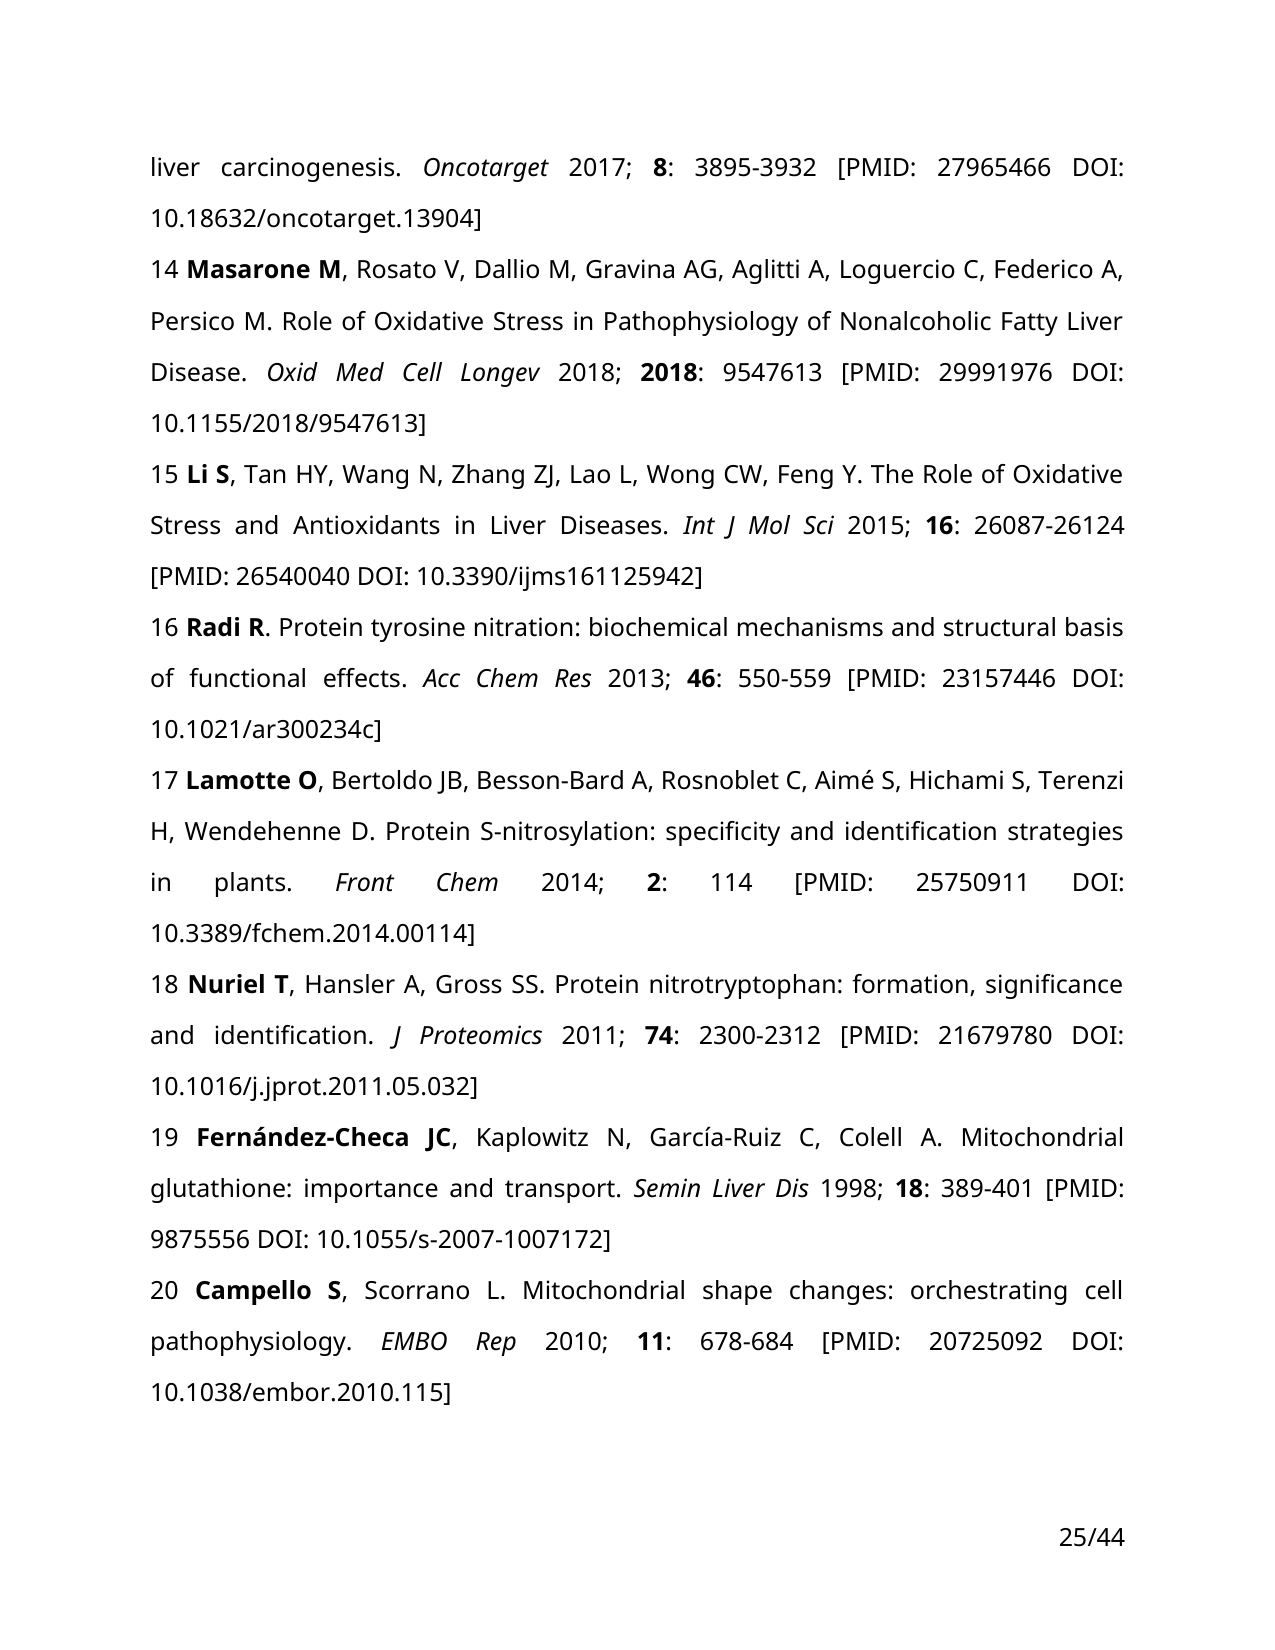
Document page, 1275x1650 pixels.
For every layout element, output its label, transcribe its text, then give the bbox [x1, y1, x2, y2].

text 17 Lamotte O, Bertoldo JB, Besson-Bard A, Rosnoblet C, Aimé S, Hichami S, Terenzi H, Wendehenne D. Protein S-nitrosylation: specificity and identification strategies in plants. Front Chem 2014; 2: 114 [PMID: 25750911 DOI: 10.3389/fchem.2014.00114] [150, 762, 1125, 950]
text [150, 150, 1125, 235]
text 14 Masarone M, Rosato V, Dallio M, Gravina AG, Aglitti A, Loguercio C, Federico A, Persico M. Role of Oxidative Stress in Pathophysiology of Nonalcoholic Fatty Liver Disease. Oxid Med Cell Longev 2018; 2018: 9547613 [PMID: 29991976 DOI: 10.1155/2018/9547613] [150, 252, 1125, 439]
text 20 Campello S, Scorrano L. Mitochondrial shape changes: orchestrating cell pathophysiology. EMBO Rep 2010; 11: 678-684 [PMID: 20725092 DOI: 10.1038/embor.2010.115] [150, 1273, 1125, 1409]
text 19 Fernández-Checa JC, Kaplowitz N, García-Ruiz C, Colell A. Mitochondrial glutathione: importance and transport. Semin Liver Dis 1998; 18: 389-401 [PMID: 9875556 DOI: 10.1055/s-2007-1007172] [150, 1120, 1125, 1256]
text 16 Radi R. Protein tyrosine nitration: biochemical mechanisms and structural basis of functional effects. Acc Chem Res 2013; 46: 550-559 [PMID: 23157446 DOI: 10.1021/ar300234c] [150, 609, 1125, 746]
text 18 Nuriel T, Hansler A, Gross SS. Protein nitrotryptophan: formation, significance and identification. J Proteomics 2011; 74: 2300-2312 [PMID: 21679780 DOI: 10.1016/j.jprot.2011.05.032] [150, 967, 1125, 1103]
text 15 Li S, Tan HY, Wang N, Zhang ZJ, Lao L, Wong CW, Feng Y. The Role of Oxidative Stress and Antioxidants in Liver Diseases. Int J Mol Sci 2015; 16: 26087-26124 [PMID: 26540040 DOI: 10.3390/ijms161125942] [150, 456, 1125, 592]
